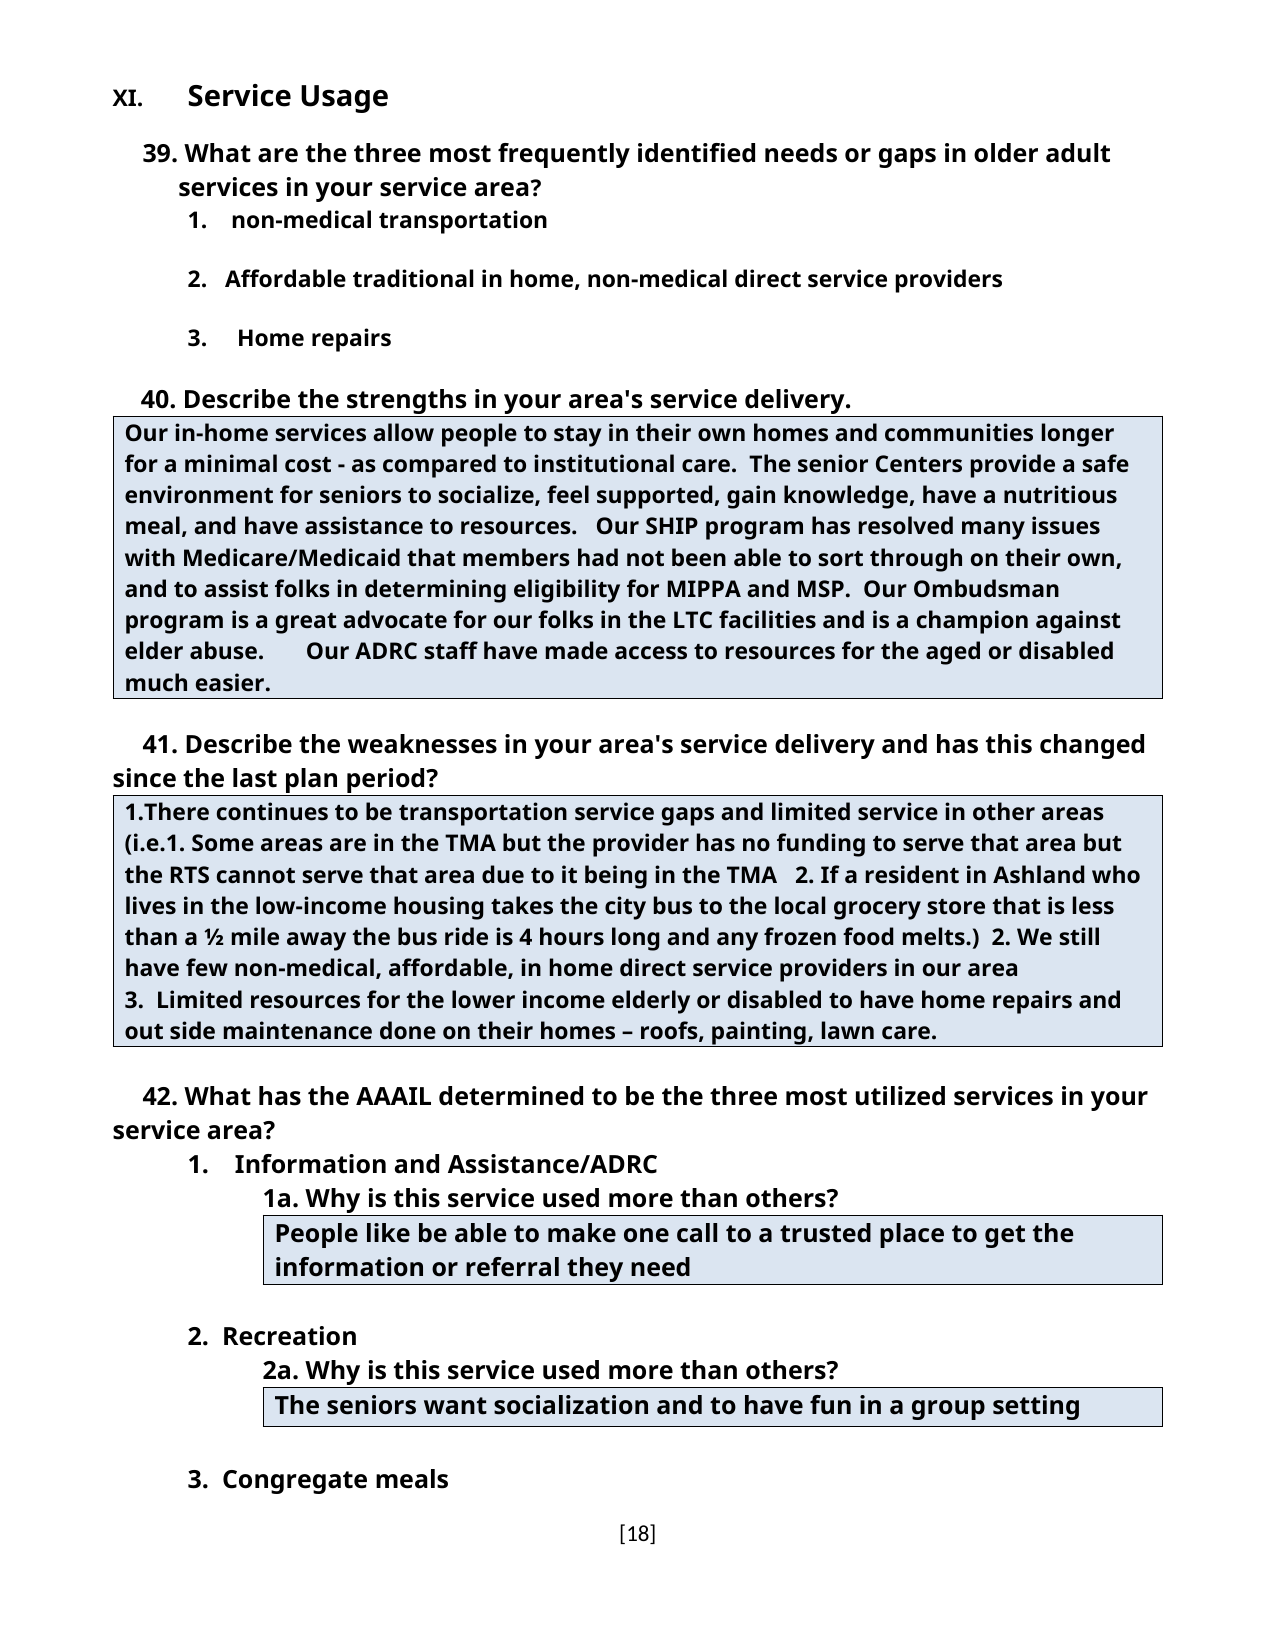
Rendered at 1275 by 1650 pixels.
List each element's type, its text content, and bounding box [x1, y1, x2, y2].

text 2a. Why is this service used more than others? [262, 1353, 1162, 1387]
text 3. Congregate meals [187, 1461, 1162, 1495]
text XI. Service Usage [112, 75, 1162, 115]
text 1a. Why is this service used more than others? [262, 1181, 1162, 1214]
text 41. Describe the weaknesses in your area's service delivery and has this changed since the last plan period? [112, 727, 1162, 795]
table_header The seniors want socialization and to have fun in a group setting [264, 1388, 1162, 1426]
table_header 1.There continues to be transportation service gaps and limited service in other areas (i.e.1. Some areas are in the TMA but the provider has no funding to serve that area but the RTS cannot serve that area due to it being in the TMA 2. If a resident in Ashland who lives in the low-income housing takes the city bus to the local grocery store that is less than a ½ mile away the bus ride is 4 hours long and any frozen food melts.) 2. We still have few non-medical, affordable, in home direct service providers in our area 3. Limited resources for the lower income elderly or disabled to have home repairs and out side maintenance done on their homes – roofs, painting, lawn care. [114, 796, 1162, 1046]
table_header Our in-home services allow people to stay in their own homes and communities longer for a minimal cost - as compared to institutional care. The senior Centers provide a safe environment for seniors to socialize, feel supported, gain knowledge, have a nutritious meal, and have assistance to resources. Our SHIP program has resolved many issues with Medicare/Medicaid that members had not been able to sort through on their own, and to assist folks in determining eligibility for MIPPA and MSP. Our Ombudsman program is a great advocate for our folks in the LTC facilities and is a champion against elder abuse. Our ADRC staff have made access to resources for the aged or disabled much easier. [114, 417, 1162, 698]
text 1. non-medical transportation [187, 204, 1162, 235]
text 2. Recreation [187, 1319, 1162, 1353]
text 39. What are the three most frequently identified needs or gaps in older adult services in your service area? [112, 136, 1162, 204]
text 3. Home repairs [187, 322, 1162, 353]
text 40. Describe the strengths in your area's service delivery. [141, 381, 1162, 416]
text 42. What has the AAAIL determined to be the three most utilized services in your service area? [112, 1078, 1162, 1146]
text 1. Information and Assistance/ADRC [187, 1146, 1162, 1181]
table_header People like be able to make one call to a trusted place to get the information or referral they need [264, 1216, 1162, 1284]
text 2. Affordable traditional in home, non-medical direct service providers [187, 263, 1162, 294]
